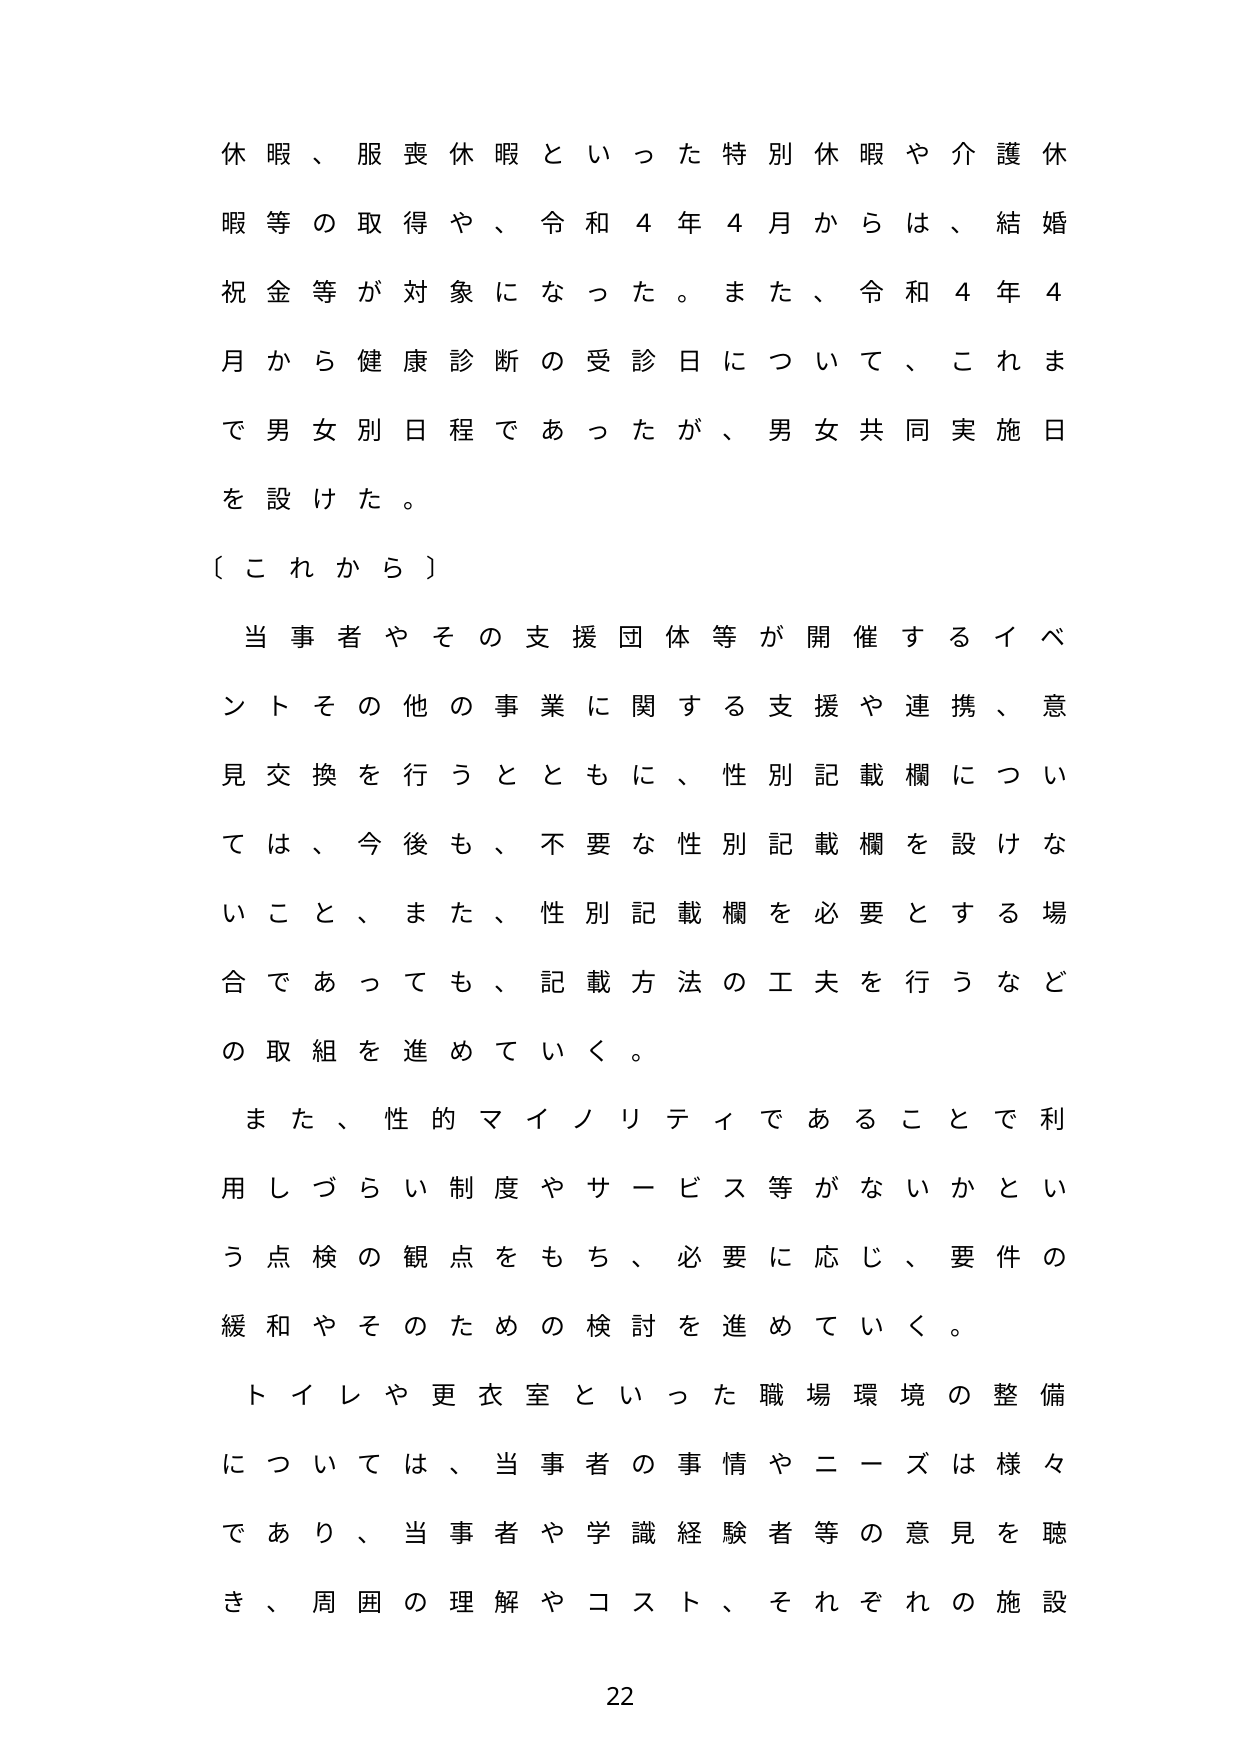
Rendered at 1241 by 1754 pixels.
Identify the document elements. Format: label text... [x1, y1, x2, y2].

text 〔これから〕 [187, 532, 1088, 601]
text 当事者やその支援団体等が開催するイベントその他の事業に関する支援や連携、意見交換を行うとともに、性別記載欄については、今後も、不要な性別記載欄を設けないこと、また、性別記載欄を必要とする場合であっても、記載方法の工夫を行うなどの取組を進めていく。 [209, 601, 1088, 1083]
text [209, 118, 1088, 532]
text また、性的マイノリティであることで利用しづらい制度やサービス等がないかという点検の観点をもち、必要に応じ、要件の緩和やそのための検討を進めていく。 [209, 1083, 1088, 1359]
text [209, 1359, 1088, 1635]
